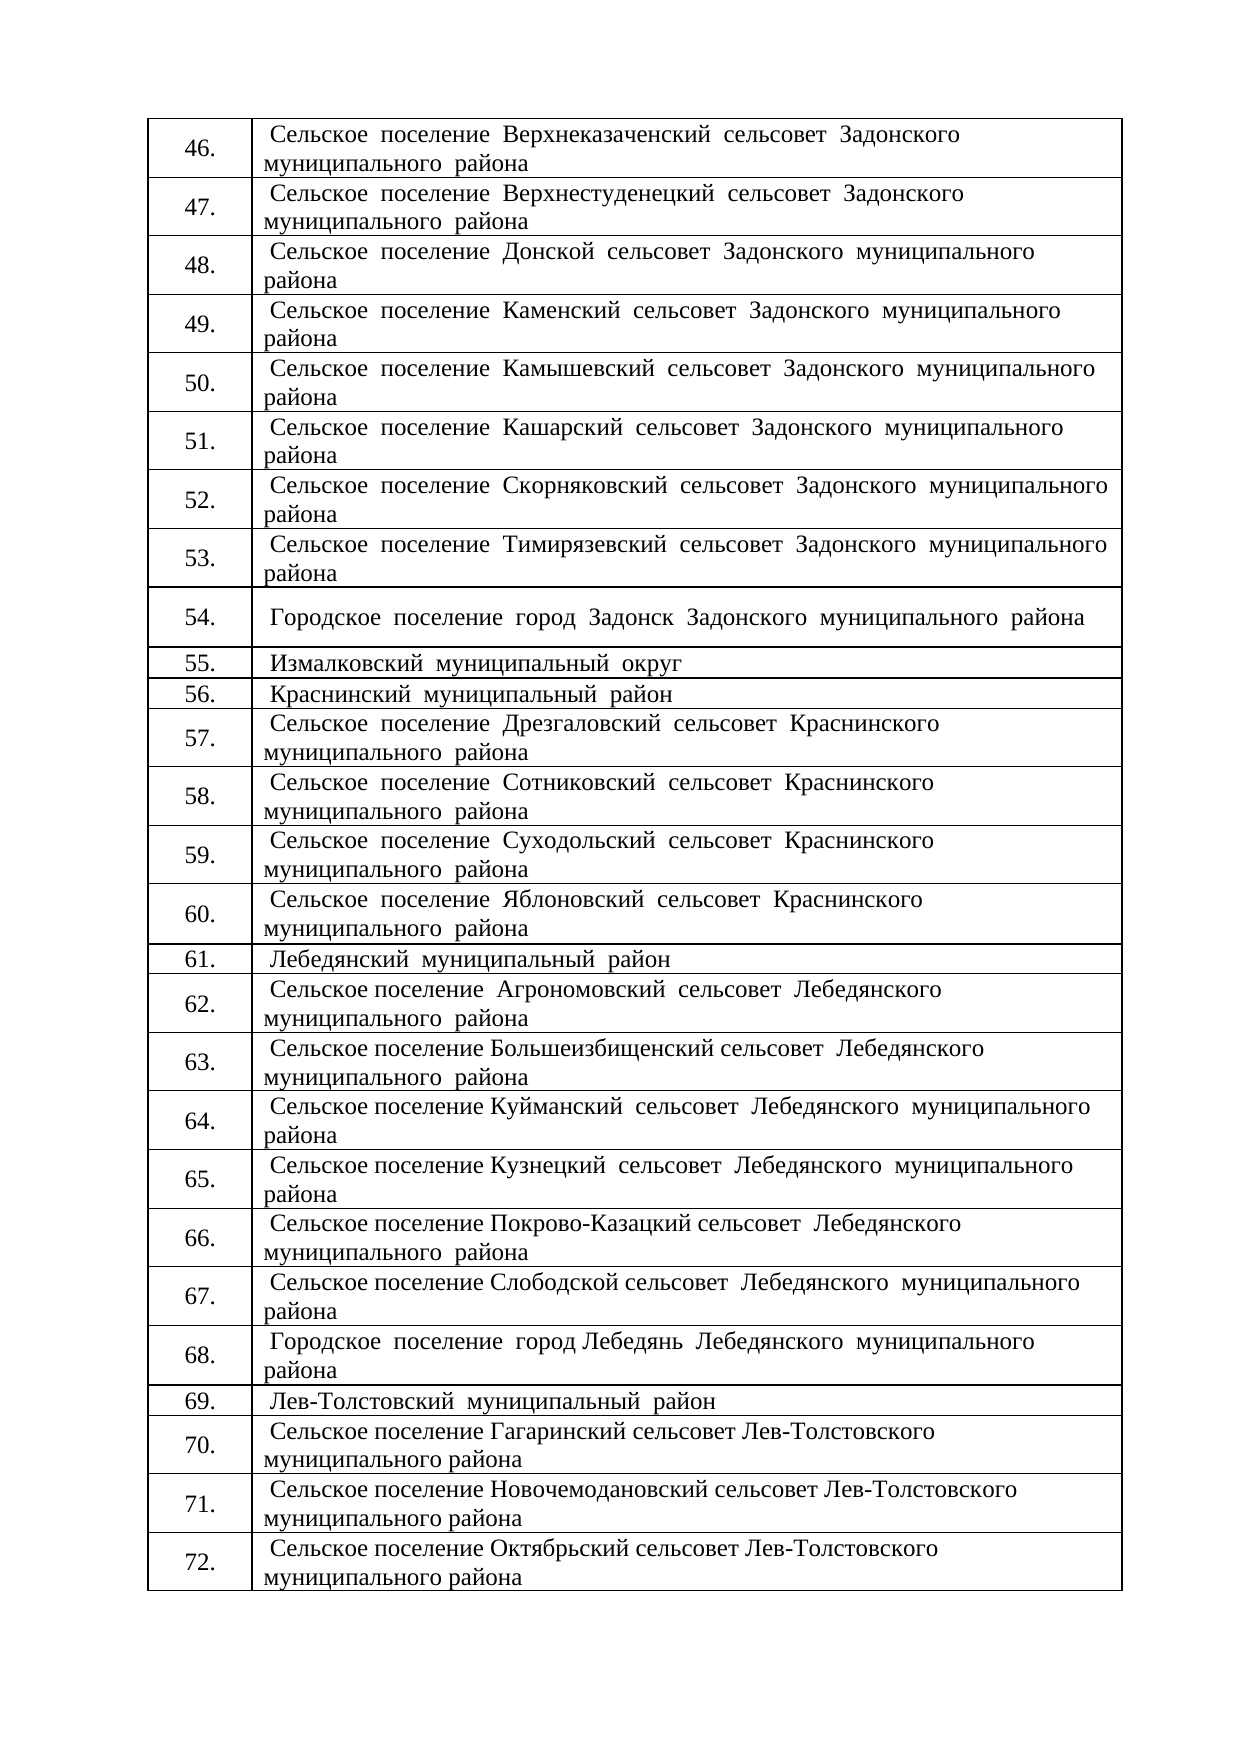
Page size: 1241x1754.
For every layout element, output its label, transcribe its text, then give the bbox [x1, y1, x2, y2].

table_cell Сельское поселение Яблоновский сельсовет Краснинского муниципального района [253, 884, 1121, 942]
table_cell 54. [149, 588, 251, 646]
table_cell Сельское поселение Октябрьский сельсовет Лев-Толстовского муниципального района [253, 1533, 1121, 1590]
table_cell Сельское поселение Дрезгаловский сельсовет Краснинского муниципального района [253, 709, 1121, 766]
table_cell 60. [149, 884, 251, 942]
table_cell Сельское поселение Кузнецкий сельсовет Лебедянского муниципального района [253, 1150, 1121, 1207]
table_cell 68. [149, 1326, 251, 1384]
table_cell Сельское поселение Новочемодановский сельсовет Лев-Толстовского муниципального района [253, 1474, 1121, 1532]
table_cell 58. [149, 767, 251, 824]
table_cell Сельское поселение Агрономовский сельсовет Лебедянского муниципального района [253, 974, 1121, 1032]
table_cell Сельское поселение Гагаринский сельсовет Лев-Толстовского муниципального района [253, 1416, 1121, 1473]
table_cell 52. [149, 470, 251, 528]
table_cell Краснинский муниципальный район [253, 679, 1121, 707]
table_cell 62. [149, 974, 251, 1032]
table_cell 53. [149, 529, 251, 586]
table_cell Городское поселение город Задонск Задонского муниципального района [253, 588, 1121, 646]
table_cell 50. [149, 353, 251, 411]
table_cell 59. [149, 826, 251, 883]
table_cell 65. [149, 1150, 251, 1207]
table_cell Сельское поселение Донской сельсовет Задонского муниципального района [253, 236, 1121, 294]
table_cell 66. [149, 1209, 251, 1266]
table_cell 64. [149, 1091, 251, 1149]
table_cell Измалковский муниципальный округ [253, 648, 1121, 677]
table_cell 63. [149, 1033, 251, 1090]
table_cell Сельское поселение Верхнестуденецкий сельсовет Задонского муниципального района [253, 178, 1121, 235]
table_cell Сельское поселение Верхнеказаченский сельсовет Задонского муниципального района [253, 119, 1121, 177]
table_cell 46. [149, 119, 251, 177]
table_cell Сельское поселение Суходольский сельсовет Краснинского муниципального района [253, 826, 1121, 883]
table_cell Сельское поселение Большеизбищенский сельсовет Лебедянского муниципального района [253, 1033, 1121, 1090]
table_cell Сельское поселение Тимирязевский сельсовет Задонского муниципального района [253, 529, 1121, 586]
table_cell Сельское поселение Куйманский сельсовет Лебедянского муниципального района [253, 1091, 1121, 1149]
table_cell 72. [149, 1533, 251, 1590]
table_cell Городское поселение город Лебедянь Лебедянского муниципального района [253, 1326, 1121, 1384]
table_cell 56. [149, 679, 251, 707]
table_cell 57. [149, 709, 251, 766]
table_cell 48. [149, 236, 251, 294]
table_cell 49. [149, 295, 251, 352]
table_cell 69. [149, 1386, 251, 1415]
table_cell 51. [149, 412, 251, 469]
table_cell 61. [149, 945, 251, 973]
table_cell Сельское поселение Скорняковский сельсовет Задонского муниципального района [253, 470, 1121, 528]
table_cell Сельское поселение Каменский сельсовет Задонского муниципального района [253, 295, 1121, 352]
table_cell Сельское поселение Сотниковский сельсовет Краснинского муниципального района [253, 767, 1121, 824]
table_cell 47. [149, 178, 251, 235]
table_cell Лев-Толстовский муниципальный район [253, 1386, 1121, 1415]
table_cell Лебедянский муниципальный район [253, 945, 1121, 973]
table_cell 67. [149, 1267, 251, 1324]
table_cell Сельское поселение Камышевский сельсовет Задонского муниципального района [253, 353, 1121, 411]
table_cell Сельское поселение Слободской сельсовет Лебедянского муниципального района [253, 1267, 1121, 1324]
table_cell 70. [149, 1416, 251, 1473]
table_cell 71. [149, 1474, 251, 1532]
table_cell Сельское поселение Кашарский сельсовет Задонского муниципального района [253, 412, 1121, 469]
table_cell Сельское поселение Покрово-Казацкий сельсовет Лебедянского муниципального района [253, 1209, 1121, 1266]
table_cell 55. [149, 648, 251, 677]
